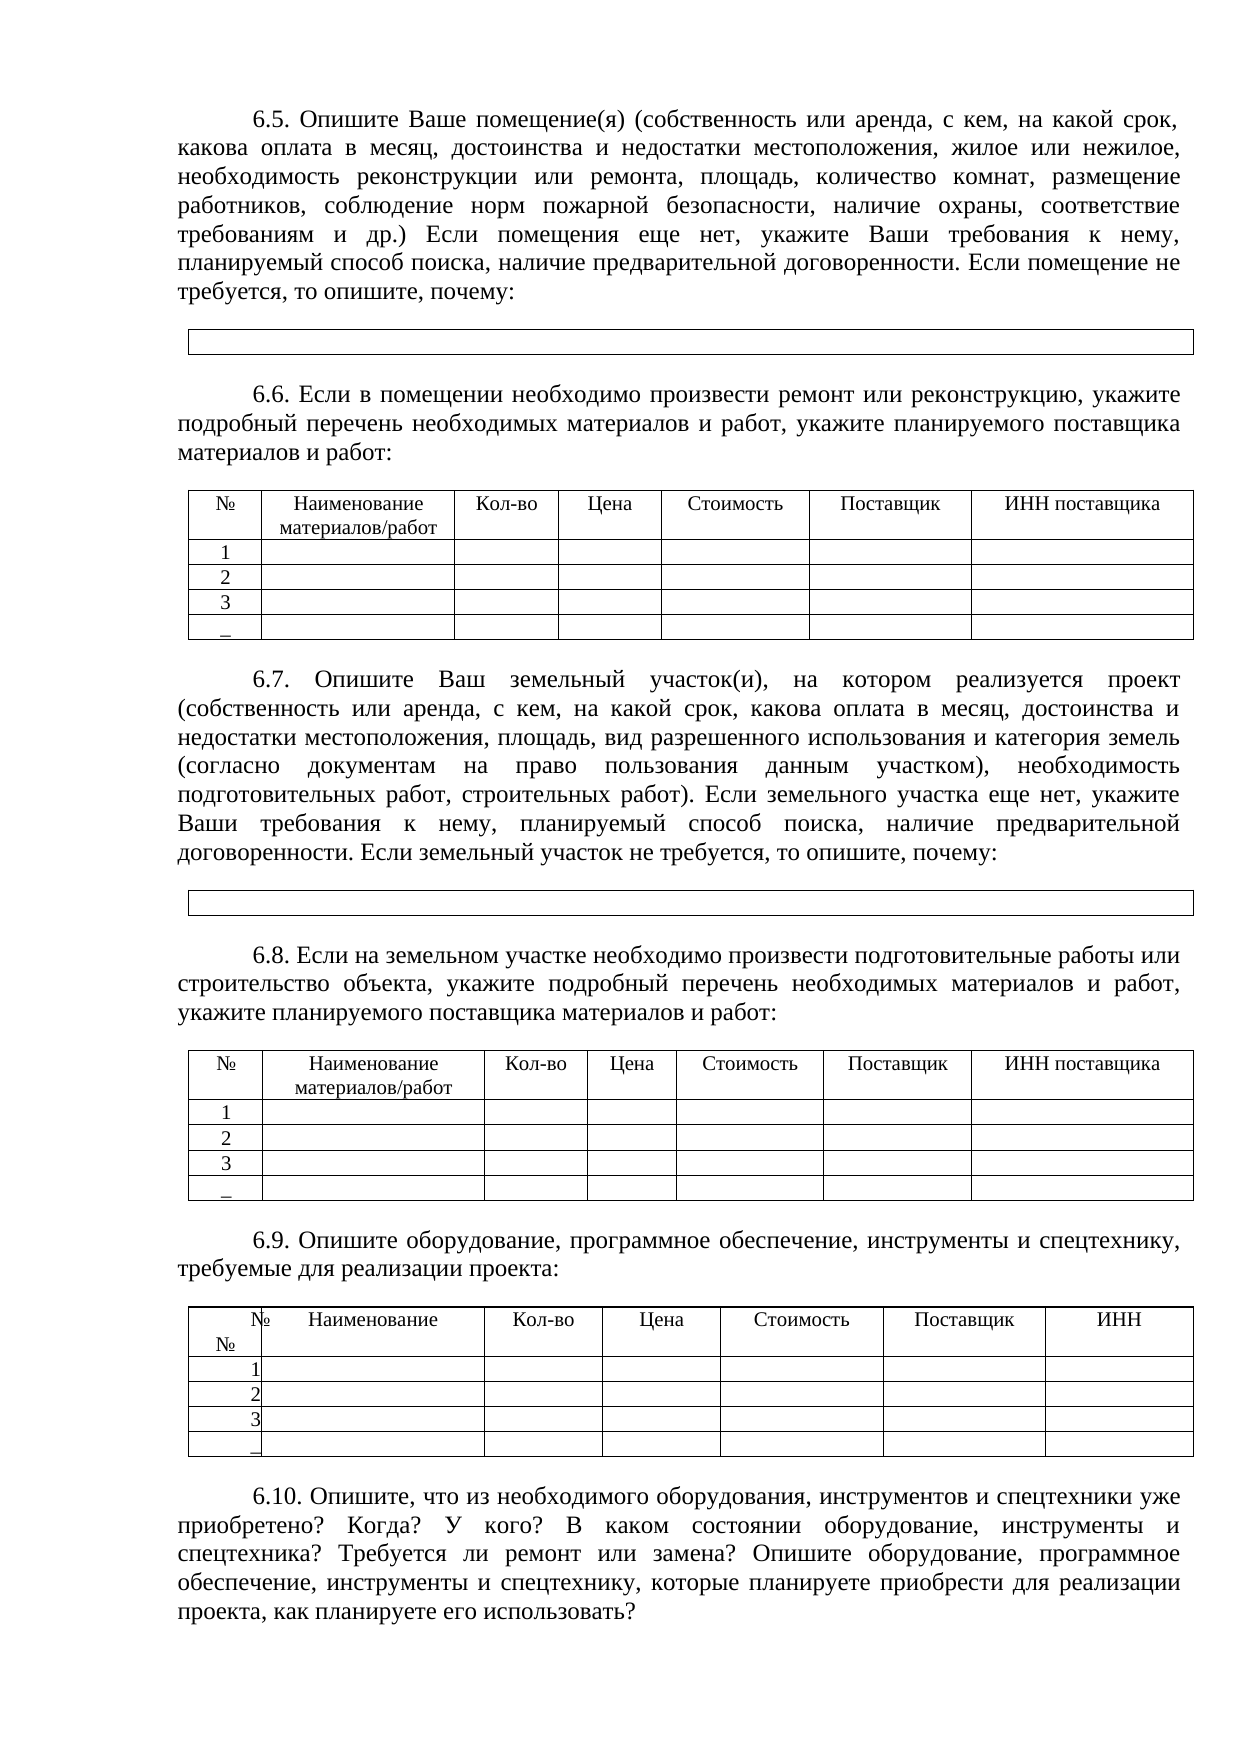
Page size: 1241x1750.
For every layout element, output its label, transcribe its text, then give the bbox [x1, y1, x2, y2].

table_cell [588, 1151, 676, 1174]
table_cell 1 [189, 1357, 261, 1381]
table_cell [662, 540, 809, 564]
table_header Цена [588, 1051, 676, 1099]
table_cell [721, 1432, 883, 1456]
table_cell [262, 590, 454, 614]
table_header Стоимость [721, 1308, 883, 1356]
table_cell [1046, 1357, 1193, 1381]
table_cell [485, 1100, 587, 1124]
table_cell [677, 1176, 823, 1200]
table_header [189, 891, 1193, 915]
table_cell [262, 1432, 484, 1456]
table_cell [810, 615, 971, 639]
table_cell [559, 615, 661, 639]
text 6.9. Опишите оборудование, программное обеспечение, инструменты и спецтехнику, требуемые для реализации проекта: [177, 1225, 1181, 1282]
table_cell [455, 565, 558, 589]
table_cell [603, 1357, 720, 1381]
table_cell [972, 540, 1193, 564]
table_header ИНН [1046, 1308, 1193, 1356]
text 6.10. Опишите, что из необходимого оборудования, инструментов и спецтехники уже приобретено? Когда? У кого? В каком состоянии оборудование, инструменты и спецтехника? Требуется ли ремонт или замена? Опишите оборудование, программное обеспечение, инструменты и спецтехнику, которые планируете приобрести для реализации проекта, как планируете его использовать? [177, 1481, 1181, 1625]
table_header [189, 330, 1193, 354]
table_header Наименование материалов/работ [263, 1051, 484, 1099]
table_cell [662, 590, 809, 614]
table_header Поставщик [810, 491, 971, 539]
table_cell [972, 1100, 1193, 1124]
table_cell [603, 1382, 720, 1406]
text 6.5. Опишите Ваше помещение(я) (собственность или аренда, с кем, на какой срок, какова оплата в месяц, достоинства и недостатки местоположения, жилое или нежилое, необходимость реконструкции или ремонта, площадь, количество комнат, размещение работников, соблюдение норм пожарной безопасности, наличие охраны, соответствие требованиям и др.) Если помещения еще нет, укажите Ваши требования к нему, планируемый способ поиска, наличие предварительной договоренности. Если помещение не требуется, то опишите, почему: [177, 104, 1181, 305]
table_cell [1046, 1382, 1193, 1406]
table_cell 3 [189, 1151, 262, 1174]
table_cell [485, 1357, 602, 1381]
table_header ИНН поставщика [972, 491, 1193, 539]
table_cell [884, 1432, 1045, 1456]
table_cell [485, 1125, 587, 1149]
table_cell [824, 1176, 971, 1200]
table_header Цена [559, 491, 661, 539]
table_cell [485, 1432, 602, 1456]
table_cell [263, 1100, 484, 1124]
table_cell [884, 1357, 1045, 1381]
text 6.7. Опишите Ваш земельный участок(и), на котором реализуется проект (собственность или аренда, с кем, на какой срок, какова оплата в месяц, достоинства и недостатки местоположения, площадь, вид разрешенного использования и категория земель (согласно документам на право пользования данным участком), необходимость подготовительных работ, строительных работ). Если земельного участка еще нет, укажите Ваши требования к нему, планируемый способ поиска, наличие предварительной договоренности. Если земельный участок не требуется, то опишите, почему: [177, 664, 1181, 866]
table_cell [1046, 1432, 1193, 1456]
table_header № [189, 1051, 262, 1099]
table_cell [677, 1151, 823, 1174]
table_header Кол-во [485, 1308, 602, 1356]
table_cell [485, 1151, 587, 1174]
table_cell [455, 615, 558, 639]
table_header Стоимость [677, 1051, 823, 1099]
table_cell [559, 540, 661, 564]
table_header Кол-во [485, 1051, 587, 1099]
table_cell [972, 565, 1193, 589]
table_cell 3 [189, 1407, 261, 1431]
table_header Стоимость [662, 491, 809, 539]
text 6.6. Если в помещении необходимо произвести ремонт или реконструкцию, укажите подробный перечень необходимых материалов и работ, укажите планируемого поставщика материалов и работ: [177, 379, 1181, 466]
table_cell [662, 615, 809, 639]
table_cell [485, 1176, 587, 1200]
table_cell [485, 1382, 602, 1406]
table_cell [603, 1407, 720, 1431]
table_cell 2 [189, 1382, 261, 1406]
table_cell 1 [189, 1100, 262, 1124]
table_cell [662, 565, 809, 589]
table_cell [884, 1382, 1045, 1406]
table_cell [972, 615, 1193, 639]
table_cell [262, 565, 454, 589]
table_cell _ [189, 1432, 261, 1456]
table_header Поставщик [824, 1051, 971, 1099]
table_cell [721, 1407, 883, 1431]
table_cell 1 [189, 540, 261, 564]
table_cell [263, 1125, 484, 1149]
table_header № [189, 491, 261, 539]
table_cell [263, 1151, 484, 1174]
table_cell _ [189, 1176, 262, 1200]
table_cell [972, 1125, 1193, 1149]
table_cell [263, 1176, 484, 1200]
table_cell [603, 1432, 720, 1456]
table_cell [721, 1357, 883, 1381]
table_cell _ [189, 615, 261, 639]
table_cell [588, 1176, 676, 1200]
table_cell [262, 615, 454, 639]
table_cell [810, 565, 971, 589]
table_header ИНН поставщика [972, 1051, 1193, 1099]
table_cell [485, 1407, 602, 1431]
table_cell [677, 1125, 823, 1149]
table_header Наименование материалов/работ [262, 491, 454, 539]
table_header Наименование [262, 1308, 484, 1356]
table_cell [262, 540, 454, 564]
table_cell 3 [189, 590, 261, 614]
text 6.8. Если на земельном участке необходимо произвести подготовительные работы или строительство объекта, укажите подробный перечень необходимых материалов и работ, укажите планируемого поставщика материалов и работ: [177, 940, 1181, 1026]
table_cell [824, 1125, 971, 1149]
table_cell [884, 1407, 1045, 1431]
table_cell [588, 1125, 676, 1149]
table_cell [455, 590, 558, 614]
table_cell [559, 590, 661, 614]
table_cell [262, 1382, 484, 1406]
table_cell 2 [189, 1125, 262, 1149]
table_cell [972, 1151, 1193, 1174]
table_cell [824, 1151, 971, 1174]
table_cell [721, 1382, 883, 1406]
table_cell [677, 1100, 823, 1124]
table_cell [972, 590, 1193, 614]
table_cell [1046, 1407, 1193, 1431]
table_header Цена [603, 1308, 720, 1356]
table_cell [588, 1100, 676, 1124]
table_cell [559, 565, 661, 589]
table_cell [262, 1407, 484, 1431]
table_cell [455, 540, 558, 564]
table_cell 2 [189, 565, 261, 589]
table_cell [972, 1176, 1193, 1200]
table_cell [262, 1357, 484, 1381]
table_header Поставщик [884, 1308, 1045, 1356]
table_cell [824, 1100, 971, 1124]
table_cell [810, 540, 971, 564]
table_cell [810, 590, 971, 614]
table_header №№ [189, 1308, 261, 1356]
table_header Кол-во [455, 491, 558, 539]
